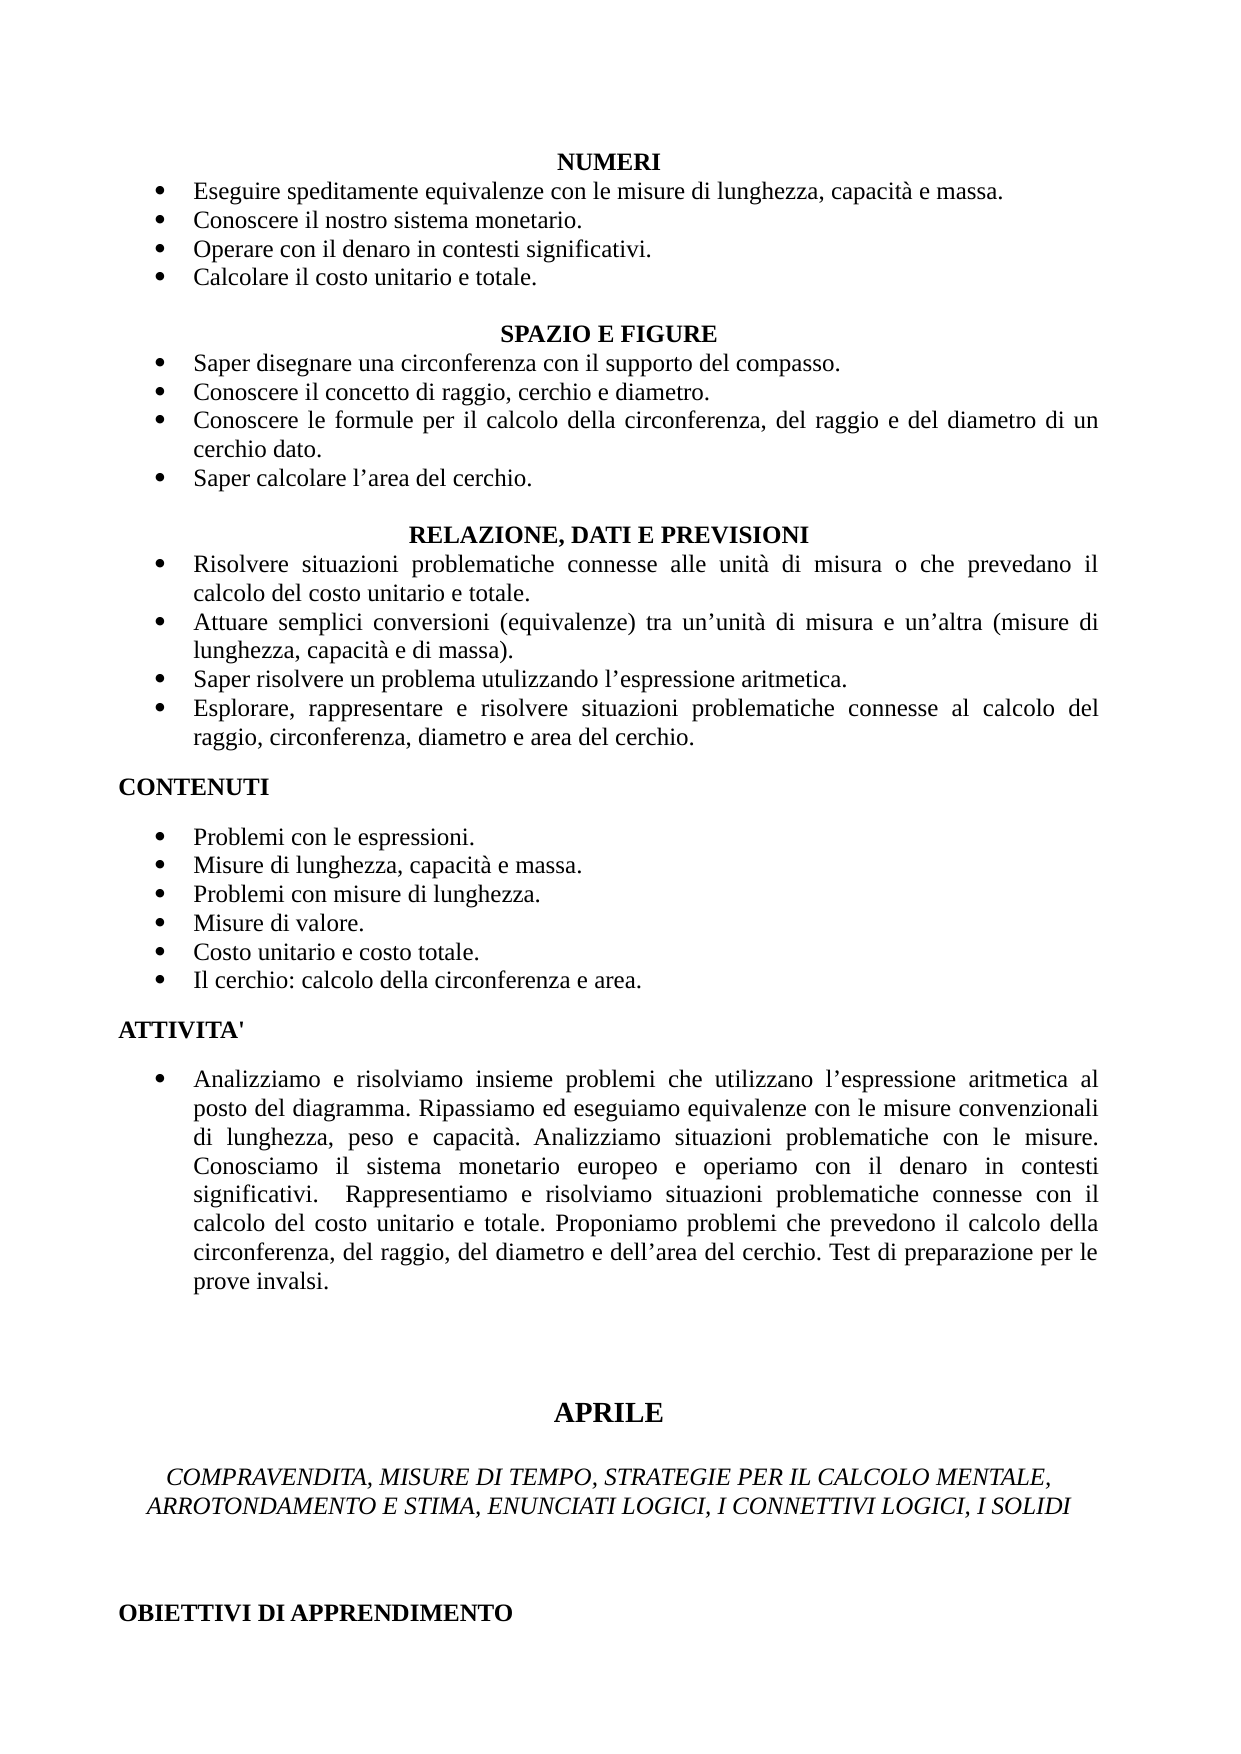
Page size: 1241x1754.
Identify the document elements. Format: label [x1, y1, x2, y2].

table_cell [107, 148, 1111, 1627]
